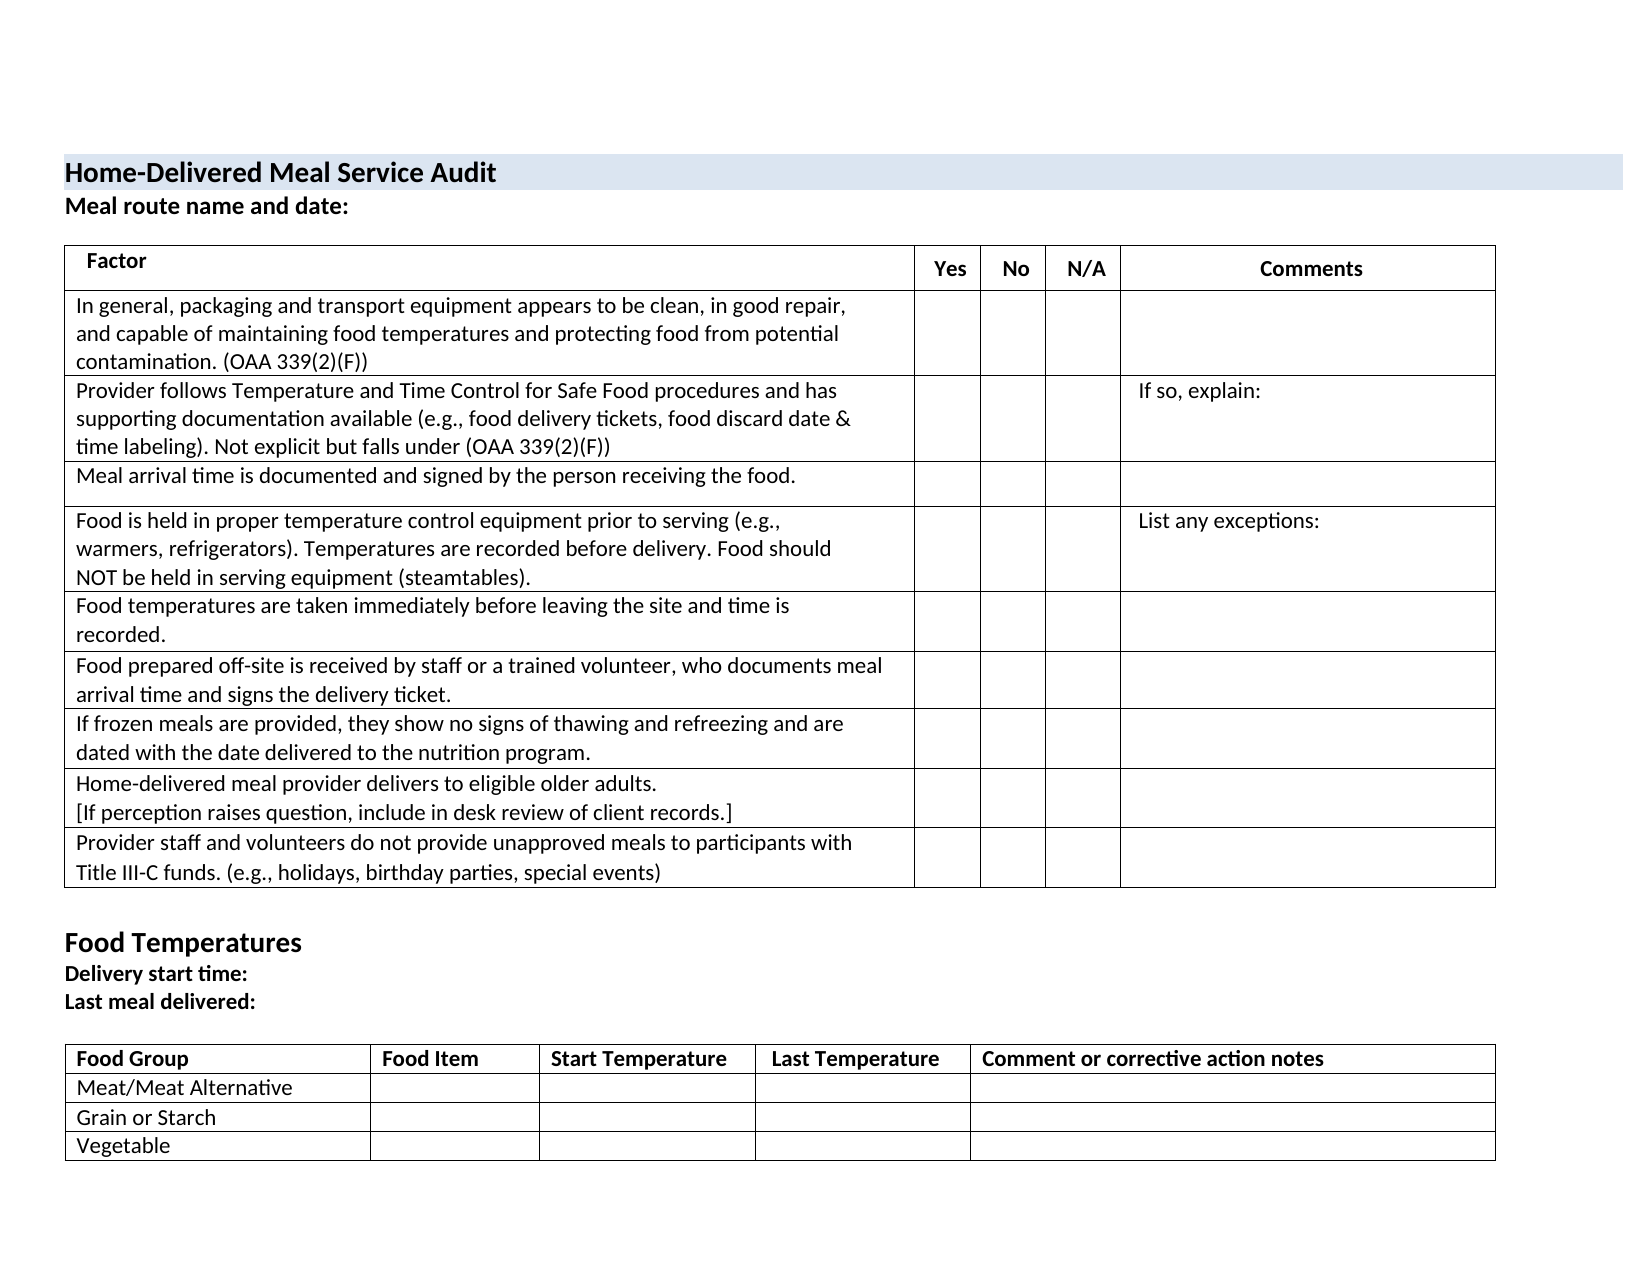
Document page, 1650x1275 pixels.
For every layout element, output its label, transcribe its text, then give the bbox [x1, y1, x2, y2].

text Last meal delivered: [64, 987, 1587, 1015]
table_cell In general, packaging and transport equipment appears to be clean, in good repair, and capable of maintaining food temperatures and protecting food from potential contamination. (OAA 339(2)(F)) [65, 291, 914, 375]
table_cell [981, 709, 1045, 768]
table_cell [981, 507, 1045, 591]
table_cell [915, 291, 980, 375]
table_cell [1046, 507, 1120, 591]
table_cell [1046, 652, 1120, 708]
table_cell [971, 1132, 1495, 1160]
table_cell Food temperatures are taken immediately before leaving the site and time is recorded. [65, 592, 914, 651]
table_cell [1121, 592, 1495, 651]
table_cell [981, 769, 1045, 827]
subtitle Home-Delivered Meal Service Audit [64, 154, 1623, 190]
table_cell [756, 1103, 970, 1131]
table_cell Home-delivered meal provider delivers to eligible older adults. [If perception raises question, include in desk review of client records.] [65, 769, 914, 827]
table_cell [1121, 769, 1495, 827]
table_cell [915, 652, 980, 708]
table_cell [1121, 709, 1495, 768]
table_cell Meat/Meat Alternative [66, 1074, 370, 1102]
table_header Comments [1121, 246, 1495, 290]
table_cell [1121, 828, 1495, 887]
table_cell Meal arrival time is documented and signed by the person receiving the food. [65, 462, 914, 506]
table_header Last Temperature [756, 1045, 970, 1072]
table_cell [971, 1074, 1495, 1102]
table_cell [971, 1103, 1495, 1131]
table_cell [981, 592, 1045, 651]
table_cell [981, 828, 1045, 887]
table_cell [981, 652, 1045, 708]
table_cell [1046, 291, 1120, 375]
table_header Factor [65, 246, 914, 290]
table_cell [756, 1132, 970, 1160]
table_cell [756, 1074, 970, 1102]
table_cell Provider follows Temperature and Time Control for Safe Food procedures and has supporting documentation available (e.g., food delivery tickets, food discard date & time labeling). Not explicit but falls under (OAA 339(2)(F)) [65, 376, 914, 461]
table_cell [1046, 462, 1120, 506]
table_cell [1046, 828, 1120, 887]
table_cell [1121, 291, 1495, 375]
table_header Comment or corrective action notes [971, 1045, 1495, 1072]
table_cell [1046, 592, 1120, 651]
text Delivery start time: [64, 959, 1587, 987]
table_cell [1121, 652, 1495, 708]
table_cell [540, 1103, 755, 1131]
table_cell [915, 592, 980, 651]
table_cell [915, 376, 980, 461]
subtitle Meal route name and date: [64, 190, 1587, 220]
table_cell [371, 1132, 539, 1160]
table_cell [1046, 376, 1120, 461]
table_cell [1046, 769, 1120, 827]
table_cell [371, 1074, 539, 1102]
table_cell [540, 1074, 755, 1102]
table_cell List any exceptions: [1121, 507, 1495, 591]
table_cell If so, explain: [1121, 376, 1495, 461]
table_cell [981, 462, 1045, 506]
table_cell Grain or Starch [66, 1103, 370, 1131]
table_header Yes [915, 246, 980, 290]
table_cell [915, 769, 980, 827]
table_header No [981, 246, 1045, 290]
table_cell Food is held in proper temperature control equipment prior to serving (e.g., warmers, refrigerators). Temperatures are recorded before delivery. Food should NOT be held in serving equipment (steamtables). [65, 507, 914, 591]
table_header Food Item [371, 1045, 539, 1072]
table_header Start Temperature [540, 1045, 755, 1072]
table_cell [915, 507, 980, 591]
table_cell Vegetable [66, 1132, 370, 1160]
table_cell [540, 1132, 755, 1160]
table_cell [981, 376, 1045, 461]
table_cell [1046, 709, 1120, 768]
table_cell [981, 291, 1045, 375]
table_cell Provider staff and volunteers do not provide unapproved meals to participants with Title III-C funds. (e.g., holidays, birthday parties, special events) [65, 828, 914, 887]
table_header Food Group [66, 1045, 370, 1072]
table_cell Food prepared off-site is received by staff or a trained volunteer, who documents meal arrival time and signs the delivery ticket. [65, 652, 914, 708]
table_cell If frozen meals are provided, they show no signs of thawing and refreezing and are dated with the date delivered to the nutrition program. [65, 709, 914, 768]
table_cell [915, 709, 980, 768]
table_cell [915, 462, 980, 506]
subtitle Food Temperatures [64, 924, 1587, 959]
table_cell [1121, 462, 1495, 506]
table_cell [915, 828, 980, 887]
table_cell [371, 1103, 539, 1131]
table_header N/A [1046, 246, 1120, 290]
